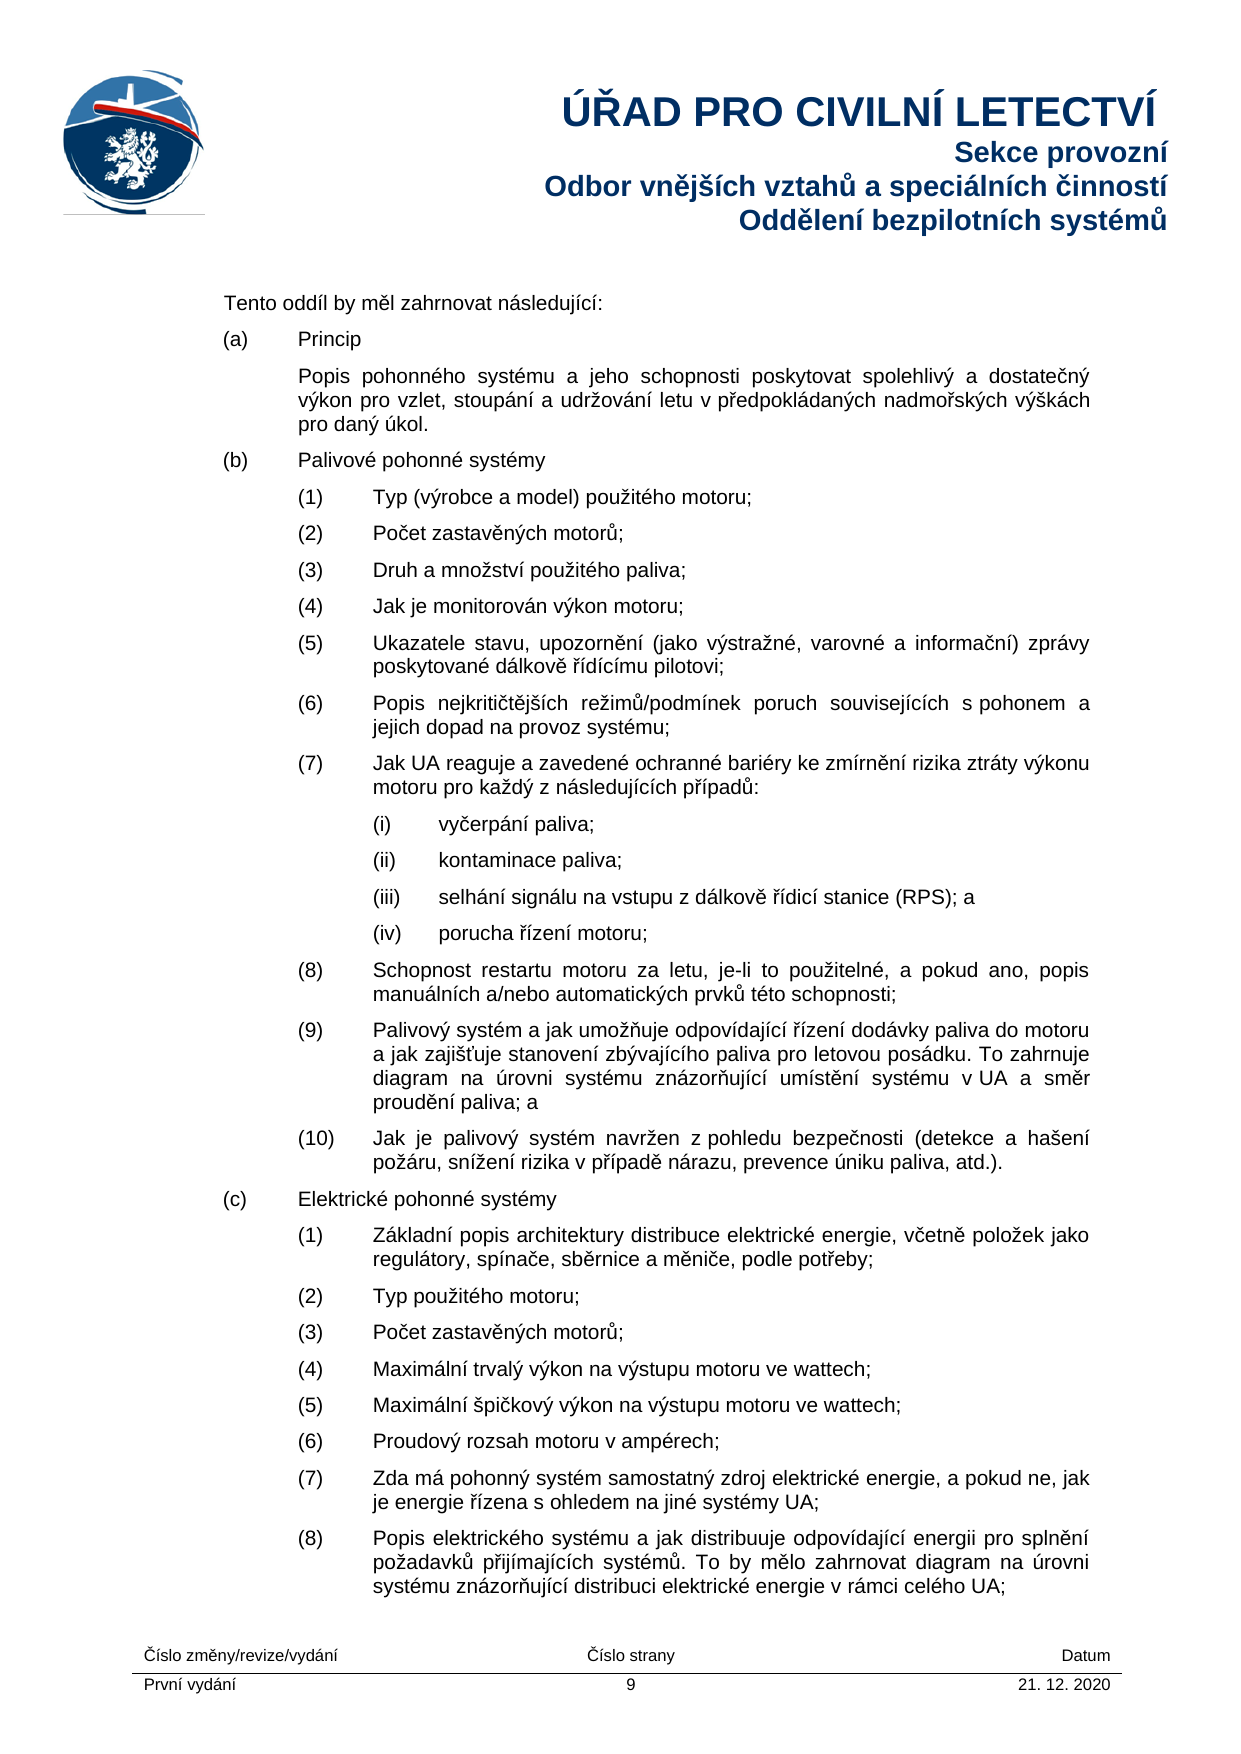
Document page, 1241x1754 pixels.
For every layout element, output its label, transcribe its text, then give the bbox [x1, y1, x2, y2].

text (1) Základní popis architektury distribuce elektrické energie, včetně položek jako regulátory, spínače, sběrnice a měniče, podle potřeby; [298, 1223, 1090, 1271]
text Tento oddíl by měl zahrnovat následující: [223, 291, 1091, 315]
text (i) vyčerpání paliva; [373, 812, 1090, 836]
text (9) Palivový systém a jak umožňuje odpovídající řízení dodávky paliva do motoru a jak zajišťuje stanovení zbývajícího paliva pro letovou posádku. To zahrnuje diagram na úrovni systému znázorňující umístění systému v UA a směr proudění paliva; a [298, 1018, 1090, 1114]
text (c) Elektrické pohonné systémy [223, 1187, 1091, 1211]
picture [63, 70, 205, 215]
text (7) Jak UA reaguje a zavedené ochranné bariéry ke zmírnění rizika ztráty výkonu motoru pro každý z následujících případů: [298, 751, 1090, 799]
text (1) Typ (výrobce a model) použitého motoru; [298, 484, 1090, 508]
text (7) Zda má pohonný systém samostatný zdroj elektrické energie, a pokud ne, jak je energie řízena s ohledem na jiné systémy UA; [298, 1466, 1090, 1514]
text (4) Jak je monitorován výkon motoru; [298, 594, 1090, 618]
text (6) Proudový rozsah motoru v ampérech; [298, 1429, 1090, 1453]
text (6) Popis nejkritičtějších režimů/podmínek poruch souvisejících s pohonem a jejich dopad na provoz systému; [298, 691, 1090, 739]
text (4) Maximální trvalý výkon na výstupu motoru ve wattech; [298, 1356, 1090, 1380]
text (ii) kontaminace paliva; [373, 848, 1090, 872]
text (5) Ukazatele stavu, upozornění (jako výstražné, varovné a informační) zprávy poskytované dálkově řídícímu pilotovi; [298, 630, 1090, 678]
text (2) Počet zastavěných motorů; [298, 521, 1090, 545]
text (b) Palivové pohonné systémy [223, 448, 1091, 472]
text (8) Schopnost restartu motoru za letu, je-li to použitelné, a pokud ano, popis manuálních a/nebo automatických prvků této schopnosti; [298, 957, 1090, 1005]
text (3) Počet zastavěných motorů; [298, 1320, 1090, 1344]
text (8) Popis elektrického systému a jak distribuuje odpovídající energii pro splnění požadavků přijímajících systémů. To by mělo zahrnovat diagram na úrovni systému znázorňující distribuci elektrické energie v rámci celého UA; [298, 1526, 1090, 1598]
text (5) Maximální špičkový výkon na výstupu motoru ve wattech; [298, 1393, 1090, 1417]
text (2) Typ použitého motoru; [298, 1283, 1090, 1307]
text (a) Princip [223, 327, 1091, 351]
text (3) Druh a množství použitého paliva; [298, 557, 1090, 581]
text (10) Jak je palivový systém navržen z pohledu bezpečnosti (detekce a hašení požáru, snížení rizika v případě nárazu, prevence úniku paliva, atd.). [298, 1126, 1090, 1174]
text Popis pohonného systému a jeho schopnosti poskytovat spolehlivý a dostatečný výkon pro vzlet, stoupání a udržování letu v předpokládaných nadmořských výškách pro daný úkol. [298, 364, 1091, 436]
text (iii) selhání signálu na vstupu z dálkově řídicí stanice (RPS); a [373, 884, 1090, 908]
text (iv) porucha řízení motoru; [373, 921, 1090, 945]
